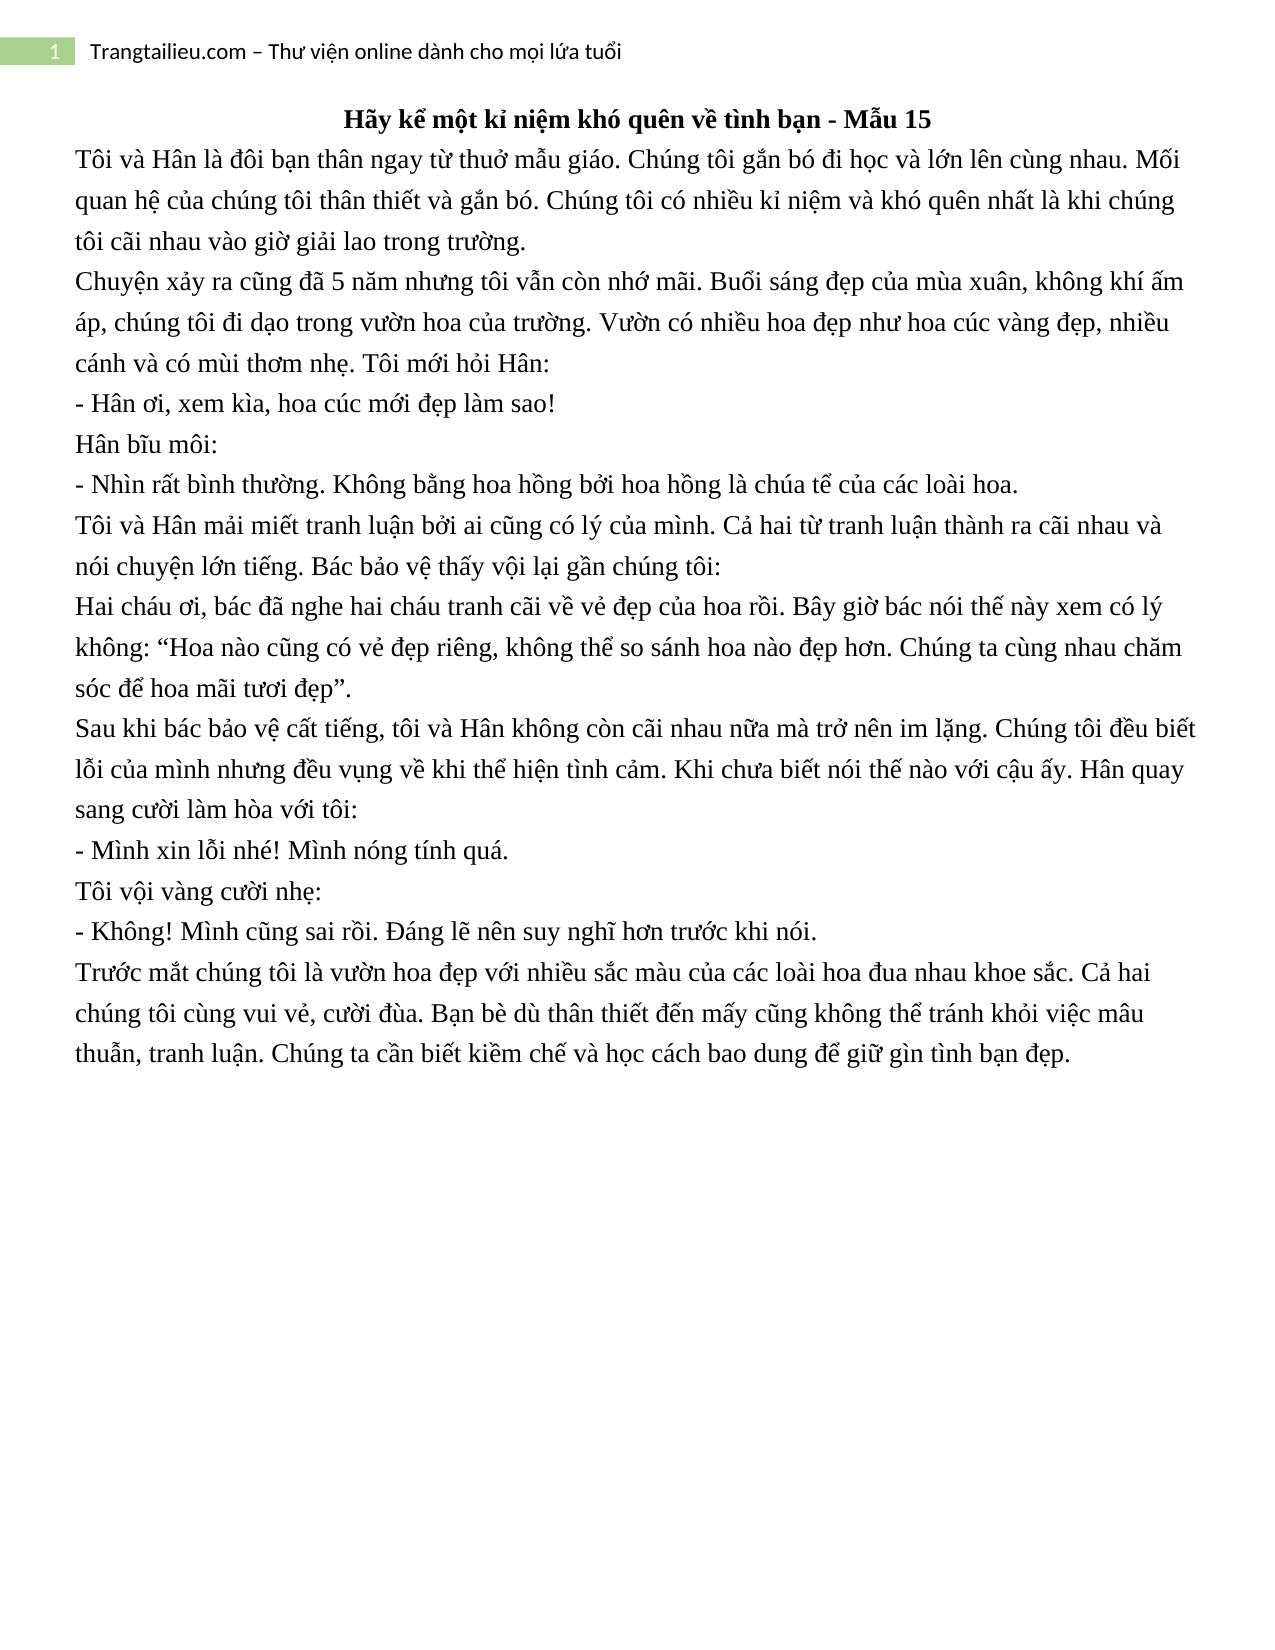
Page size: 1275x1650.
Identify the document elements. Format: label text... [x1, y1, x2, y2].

text - Hân ơi, xem kìa, hoa cúc mới đẹp làm sao! [75, 378, 1200, 418]
text Tôi và Hân là đôi bạn thân ngay từ thuở mẫu giáo. Chúng tôi gắn bó đi học và lớn lên cùng nhau. Mối quan hệ của chúng tôi thân thiết và gắn bó. Chúng tôi có nhiều kỉ niệm và khó quên nhất là khi chúng tôi cãi nhau vào giờ giải lao trong trường. [75, 134, 1200, 256]
text Tôi và Hân mải miết tranh luận bởi ai cũng có lý của mình. Cả hai từ tranh luận thành ra cãi nhau và nói chuyện lớn tiếng. Bác bảo vệ thấy vội lại gần chúng tôi: [75, 500, 1200, 581]
text Chuyện xảy ra cũng đã 5 năm nhưng tôi vẫn còn nhớ mãi. Buổi sáng đẹp của mùa xuân, không khí ấm áp, chúng tôi đi dạo trong vườn hoa của trường. Vườn có nhiều hoa đẹp như hoa cúc vàng đẹp, nhiều cánh và có mùi thơm nhẹ. Tôi mới hỏi Hân: [75, 256, 1200, 378]
text - Nhìn rất bình thường. Không bằng hoa hồng bởi hoa hồng là chúa tể của các loài hoa. [75, 459, 1200, 500]
text Hãy kể một kỉ niệm khó quên về tình bạn - Mẫu 15 [75, 103, 1200, 134]
text - Không! Mình cũng sai rồi. Đáng lẽ nên suy nghĩ hơn trước khi nói. [75, 906, 1200, 947]
text - Mình xin lỗi nhé! Mình nóng tính quá. [75, 825, 1200, 865]
text Hai cháu ơi, bác đã nghe hai cháu tranh cãi về vẻ đẹp của hoa rồi. Bây giờ bác nói thế này xem có lý không: “Hoa nào cũng có vẻ đẹp riêng, không thể so sánh hoa nào đẹp hơn. Chúng ta cùng nhau chăm sóc để hoa mãi tươi đẹp”. [75, 581, 1200, 703]
text Hân bĩu môi: [75, 418, 1200, 459]
text Sau khi bác bảo vệ cất tiếng, tôi và Hân không còn cãi nhau nữa mà trở nên im lặng. Chúng tôi đều biết lỗi của mình nhưng đều vụng về khi thể hiện tình cảm. Khi chưa biết nói thế nào với cậu ấy. Hân quay sang cười làm hòa với tôi: [75, 703, 1200, 825]
text Trước mắt chúng tôi là vườn hoa đẹp với nhiều sắc màu của các loài hoa đua nhau khoe sắc. Cả hai chúng tôi cùng vui vẻ, cười đùa. Bạn bè dù thân thiết đến mấy cũng không thể tránh khỏi việc mâu thuẫn, tranh luận. Chúng ta cần biết kiềm chế và học cách bao dung để giữ gìn tình bạn đẹp. [75, 947, 1200, 1068]
text Tôi vội vàng cười nhẹ: [75, 865, 1200, 906]
